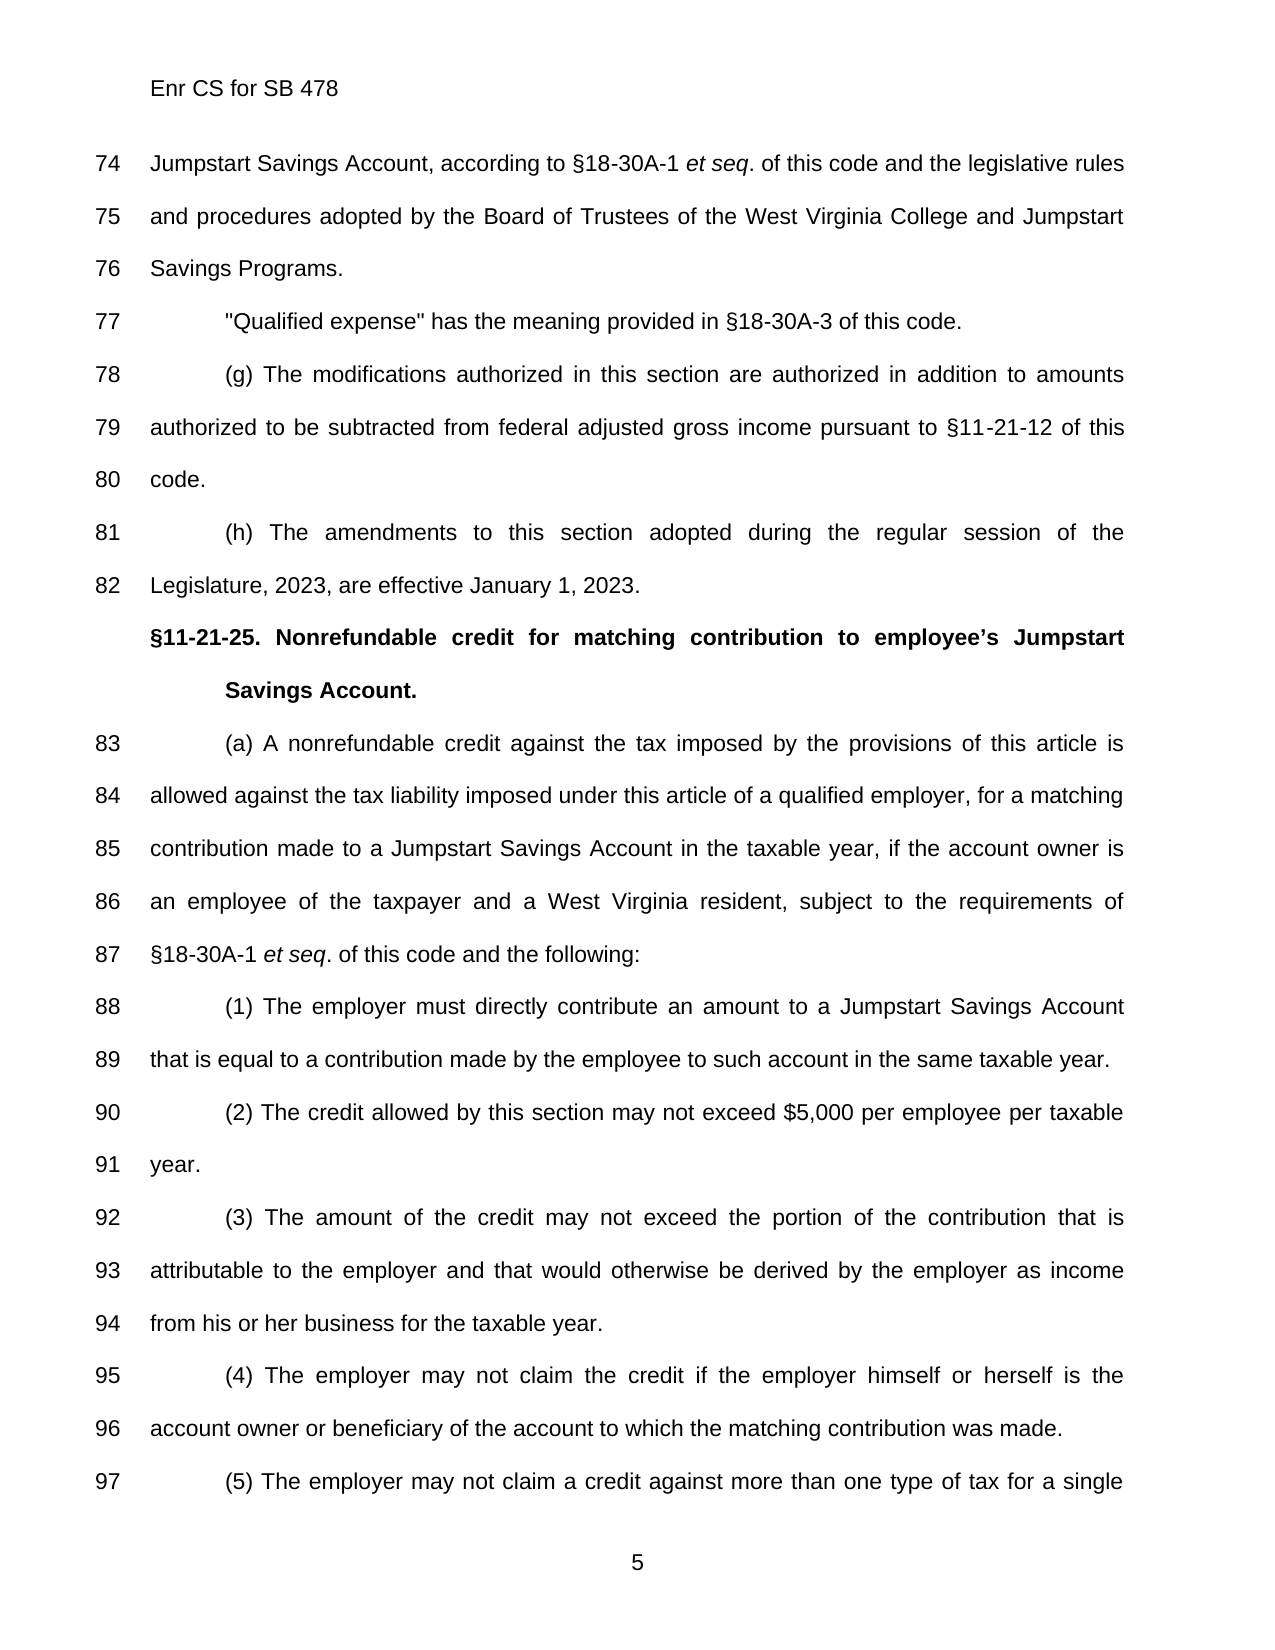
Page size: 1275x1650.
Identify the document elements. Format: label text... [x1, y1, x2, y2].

text (3) The amount of the credit may not exceed the portion of the contribution that is attributable to the employer and that would otherwise be derived by the employer as income from his or her business for the taxable year. [150, 1204, 1125, 1336]
text (h) The amendments to this section adopted during the regular session of the Legislature, 2023, are effective January 1, 2023. [150, 519, 1125, 598]
subtitle §11-21-25. Nonrefundable credit for matching contribution to employee’s Jumpstart Savings Account. [150, 624, 1125, 703]
text "Qualified expense" has the meaning provided in §18-30A-3 of this code. [150, 308, 1125, 334]
text (4) The employer may not claim the credit if the employer himself or herself is the account owner or beneficiary of the account to which the matching contribution was made. [150, 1362, 1125, 1441]
text (1) The employer must directly contribute an amount to a Jumpstart Savings Account that is equal to a contribution made by the employee to such account in the same taxable year. [150, 993, 1125, 1072]
text (a) A nonrefundable credit against the tax imposed by the provisions of this article is allowed against the tax liability imposed under this article of a qualified employer, for a matching contribution made to a Jumpstart Savings Account in the taxable year, if the account owner is an employee of the taxpayer and a West Virginia resident, subject to the requirements of §18-30A-1 et seq. of this code and the following: [150, 730, 1125, 967]
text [150, 150, 1125, 282]
text (2) The credit allowed by this section may not exceed $5,000 per employee per taxable year. [150, 1099, 1125, 1178]
text (g) The modifications authorized in this section are authorized in addition to amounts authorized to be subtracted from federal adjusted gross income pursuant to §11-21-12 of this code. [150, 361, 1125, 493]
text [150, 1468, 1125, 1494]
